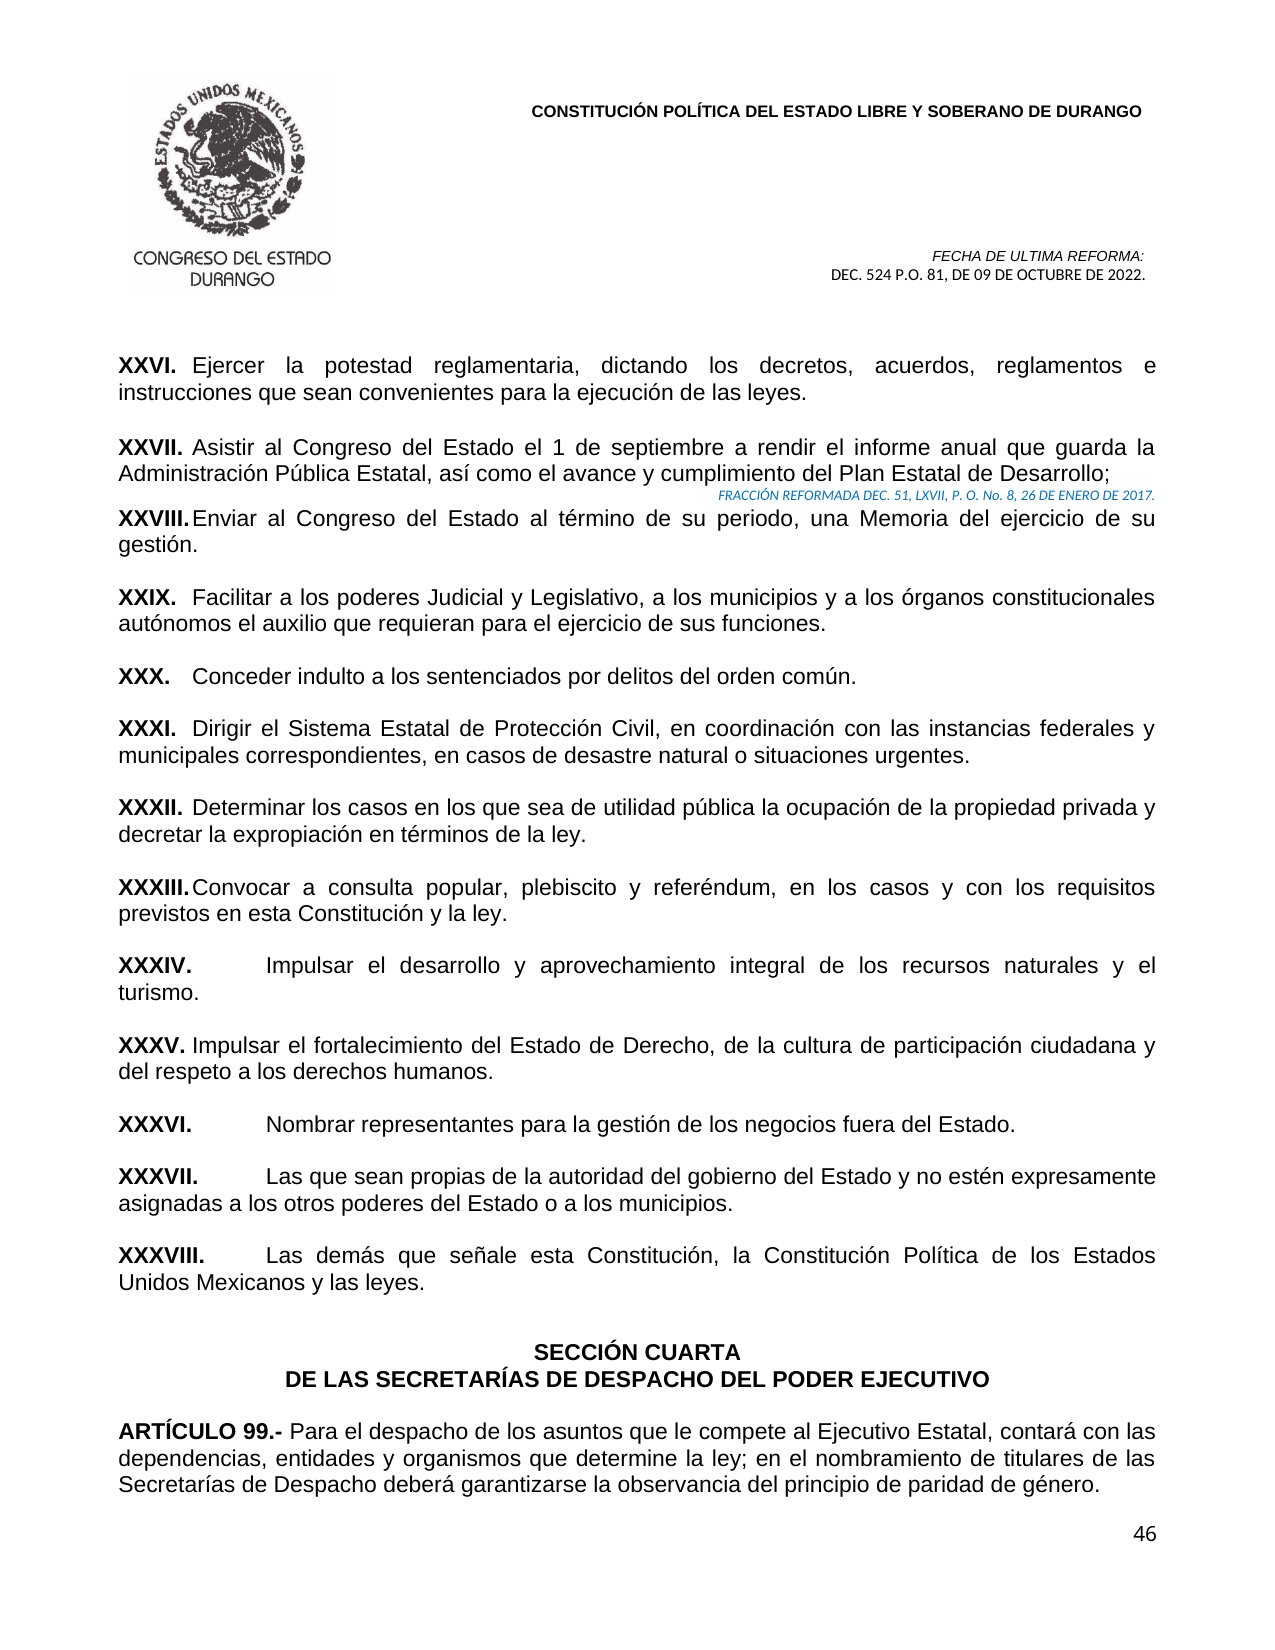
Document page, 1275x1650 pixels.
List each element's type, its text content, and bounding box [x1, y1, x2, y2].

list Impulsar el fortalecimiento del Estado de Derecho, de la cultura de participación ciudadana y del respeto a los derechos humanos. [118, 1032, 1157, 1084]
text FRACCIÓN REFORMADA DEC. 51, LXVII, P. O. No. 8, 26 DE ENERO DE 2017. [118, 487, 1157, 504]
list Enviar al Congreso del Estado al término de su periodo, una Memoria del ejercicio de su gestión. [118, 504, 1157, 557]
list Convocar a consulta popular, plebiscito y referéndum, en los casos y con los requisitos previstos en esta Constitución y la ley. [118, 873, 1157, 926]
list Impulsar el desarrollo y aprovechamiento integral de los recursos naturales y el turismo. [118, 952, 1157, 1005]
subtitle SECCIÓN CUARTA [118, 1339, 1157, 1366]
list Nombrar representantes para la gestión de los negocios fuera del Estado. [118, 1111, 1157, 1137]
list Determinar los casos en los que sea de utilidad pública la ocupación de la propiedad privada y decretar la expropiación en términos de la ley. [118, 794, 1157, 847]
list Ejercer la potestad reglamentaria, dictando los decretos, acuerdos, reglamentos e instrucciones que sean convenientes para la ejecución de las leyes. [118, 352, 1157, 405]
list Facilitar a los poderes Judicial y Legislativo, a los municipios y a los órganos constitucionales autónomos el auxilio que requieran para el ejercicio de sus funciones. [118, 583, 1157, 636]
list Asistir al Congreso del Estado el 1 de septiembre a rendir el informe anual que guarda la Administración Pública Estatal, así como el avance y cumplimiento del Plan Estatal de Desarrollo; [118, 434, 1157, 487]
list Conceder indulto a los sentenciados por delitos del orden común. [118, 663, 1157, 689]
list Las demás que señale esta Constitución, la Constitución Política de los Estados Unidos Mexicanos y las leyes. [118, 1242, 1157, 1295]
picture [129, 73, 333, 293]
subtitle DE LAS SECRETARÍAS DE DESPACHO DEL PODER EJECUTIVO [118, 1366, 1157, 1392]
list Las que sean propias de la autoridad del gobierno del Estado y no estén expresamente asignadas a los otros poderes del Estado o a los municipios. [118, 1163, 1157, 1216]
text ARTÍCULO 99.- Para el despacho de los asuntos que le compete al Ejecutivo Estatal, contará con las dependencias, entidades y organismos que determine la ley; en el nombramiento de titulares de las Secretarías de Despacho deberá garantizarse la observancia del principio de paridad de género. [118, 1418, 1157, 1497]
list Dirigir el Sistema Estatal de Protección Civil, en coordinación con las instancias federales y municipales correspondientes, en casos de desastre natural o situaciones urgentes. [118, 715, 1157, 768]
